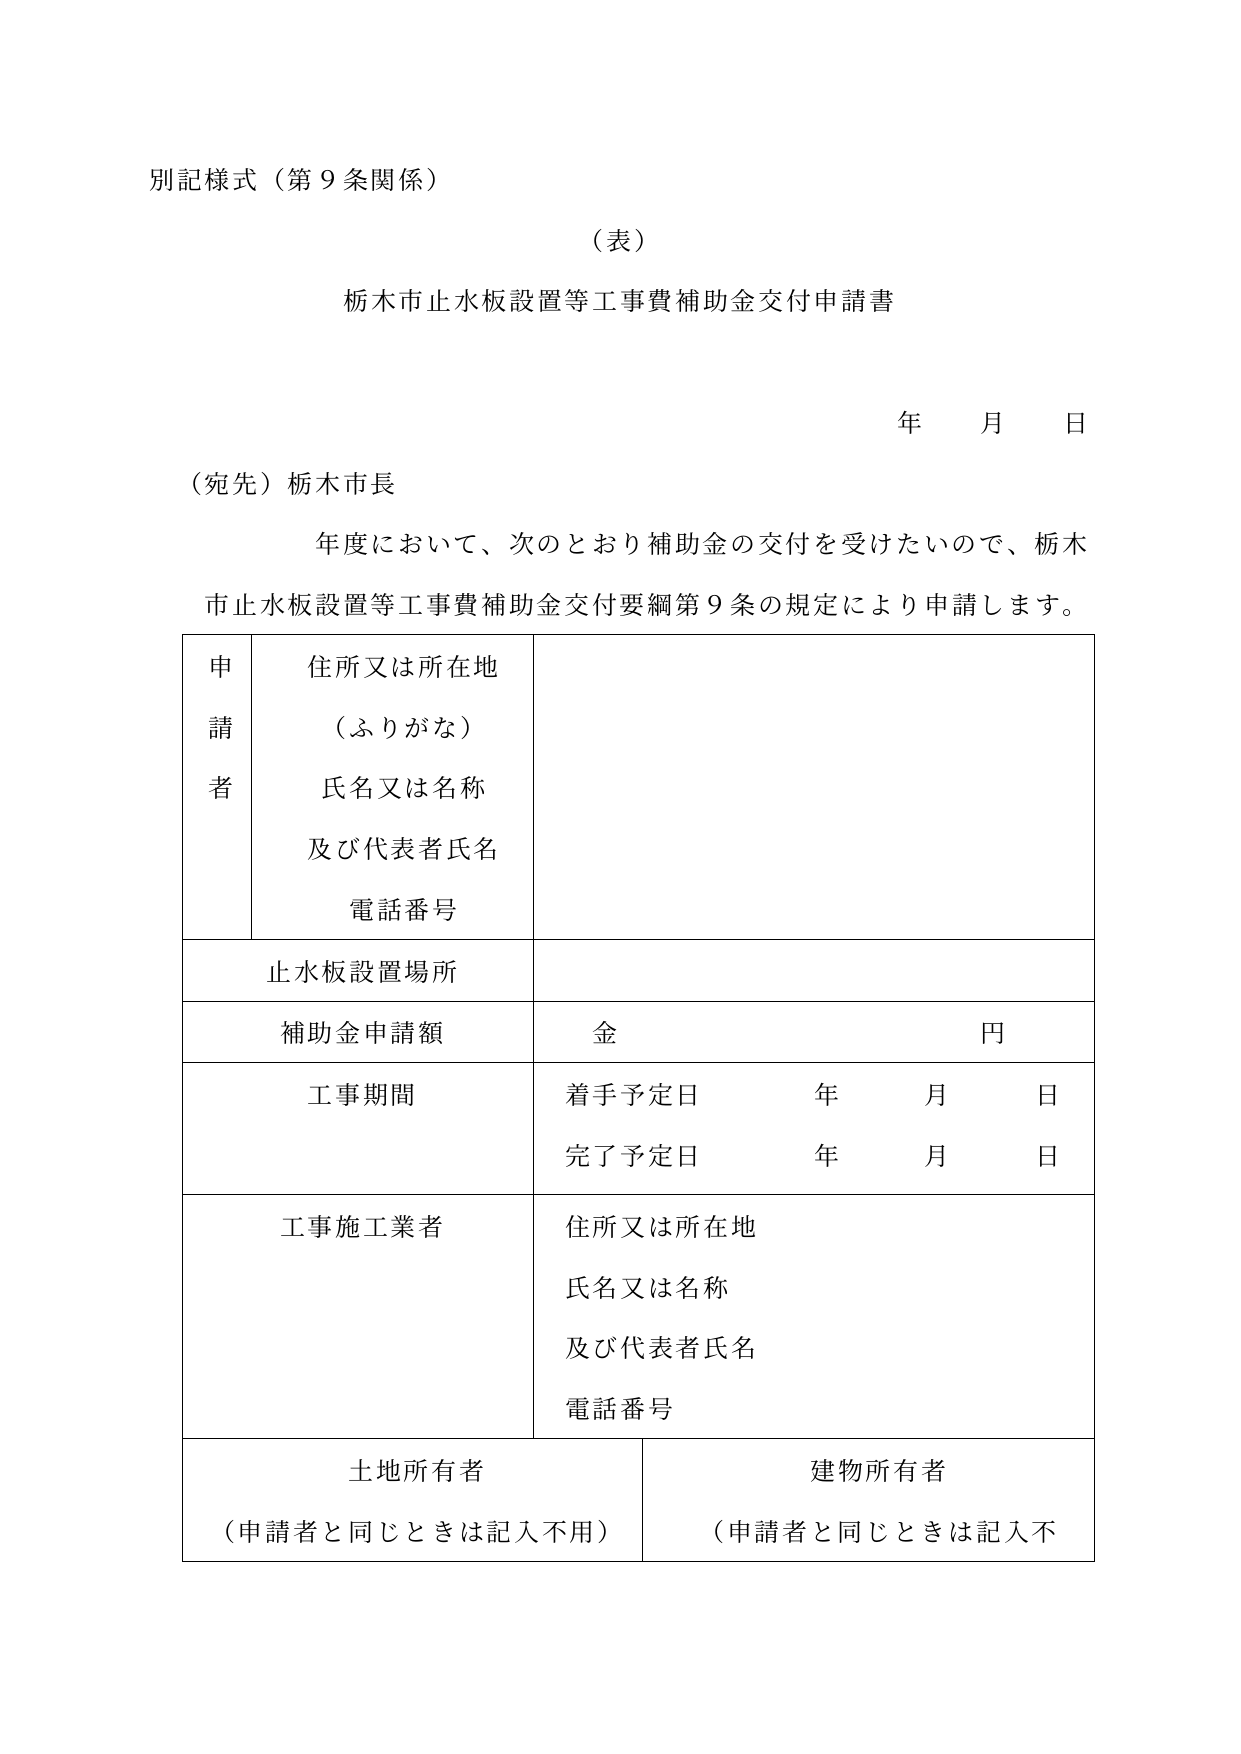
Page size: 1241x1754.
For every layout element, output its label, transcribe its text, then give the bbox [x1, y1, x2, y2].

text 栃木市止水板設置等工事費補助金交付申請書 [149, 270, 1091, 330]
table_cell 工事期間 [183, 1063, 533, 1194]
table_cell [643, 1439, 1094, 1561]
table_cell 止水板設置場所 [183, 940, 533, 1001]
table_header [534, 635, 1094, 939]
text （宛先）栃木市長 [149, 452, 1091, 513]
text 別記様式（第９条関係） [149, 148, 1091, 209]
text 年 月 日 [149, 391, 1091, 452]
table_cell 住所又は所在地 氏名又は名称 及び代表者氏名 電話番号 [534, 1195, 1094, 1438]
text 年度において、次のとおり補助金の交付を受けたいので、栃木市止水板設置等工事費補助金交付要綱第９条の規定により申請します。 [149, 513, 1091, 634]
table_cell 補助金申請額 [183, 1002, 533, 1062]
text （表） [149, 209, 1091, 270]
table_header 申 請 者 [183, 635, 251, 939]
table_header 住所又は所在地 （ふりがな） 氏名又は名称 及び代表者氏名 電話番号 [252, 635, 533, 939]
table_cell 着手予定日 年 月 日 完了予定日 年 月 日 [534, 1063, 1094, 1194]
table_cell [534, 940, 1094, 1001]
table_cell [183, 1439, 642, 1561]
table_cell 金 円 [534, 1002, 1094, 1062]
table_cell 工事施工業者 [183, 1195, 533, 1438]
